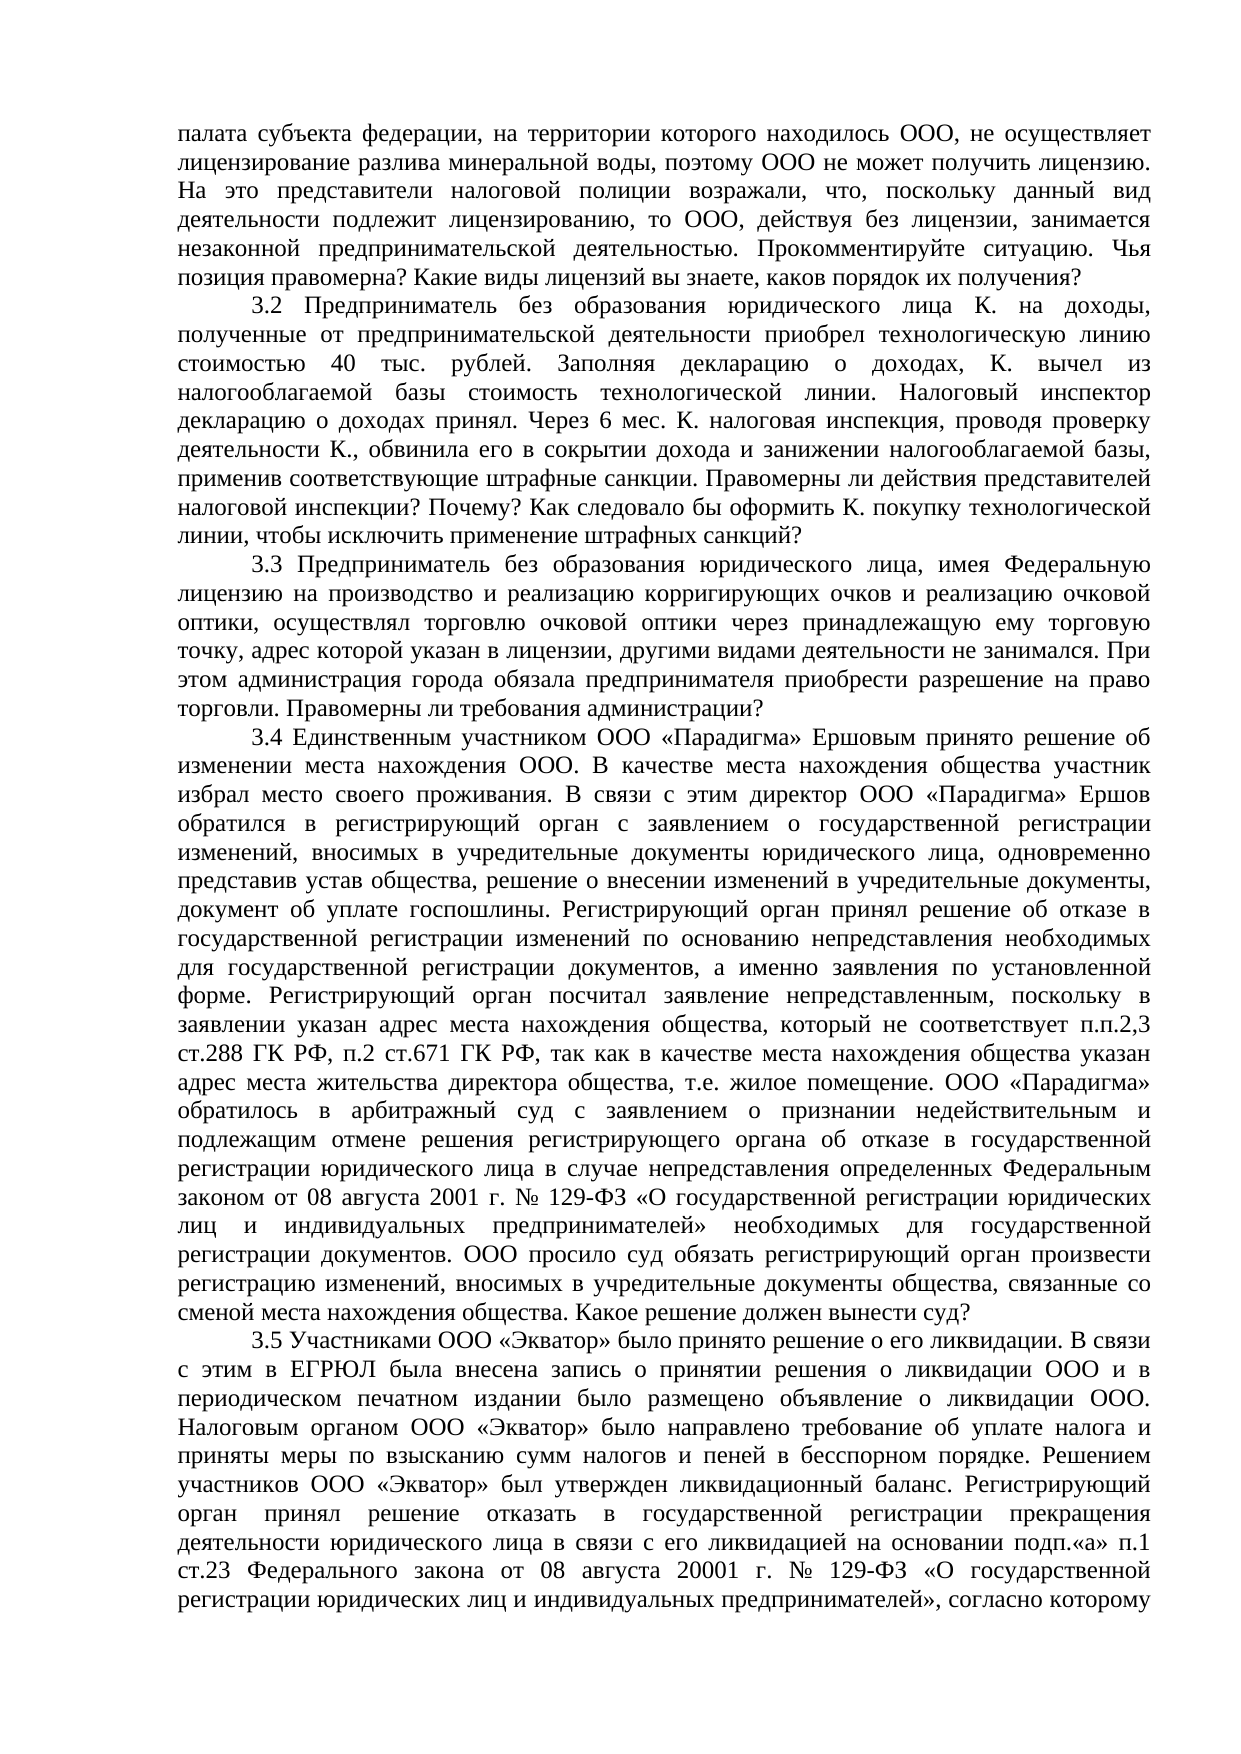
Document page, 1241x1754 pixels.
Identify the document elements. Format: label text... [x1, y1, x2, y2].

text 3.4 Единственным участником ООО «Парадигма» Ершовым принято решение об изменении места нахождения ООО. В качестве места нахождения общества участник избрал место своего проживания. В связи с этим директор ООО «Парадигма» Ершов обратился в регистрирующий орган с заявлением о государственной регистрации изменений, вносимых в учредительные документы юридического лица, одновременно представив устав общества, решение о внесении изменений в учредительные документы, документ об уплате госпошлины. Регистрирующий орган принял решение об отказе в государственной регистрации изменений по основанию непредставления необходимых для государственной регистрации документов, а именно заявления по установленной форме. Регистрирующий орган посчитал заявление непредставленным, поскольку в заявлении указан адрес места нахождения общества, который не соответствует п.п.2,3 ст.288 ГК РФ, п.2 ст.671 ГК РФ, так как в качестве места нахождения общества указан адрес места жительства директора общества, т.е. жилое помещение. ООО «Парадигма» обратилось в арбитражный суд с заявлением о признании недействительным и подлежащим отмене решения регистрирующего органа об отказе в государственной регистрации юридического лица в случае непредставления определенных Федеральным законом от 08 августа 2001 г. № 129-ФЗ «О государственной регистрации юридических лиц и индивидуальных предпринимателей» необходимых для государственной регистрации документов. ООО просило суд обязать регистрирующий орган произвести регистрацию изменений, вносимых в учредительные документы общества, связанные со сменой места нахождения общества. Какое решение должен вынести суд? [177, 722, 1152, 1326]
text 3.3 Предприниматель без образования юридического лица, имея Федеральную лицензию на производство и реализацию корригирующих очков и реализацию очковой оптики, осуществлял торговлю очковой оптики через принадлежащую ему торговую точку, адрес которой указан в лицензии, другими видами деятельности не занимался. При этом администрация города обязала предпринимателя приобрести разрешение на право торговли. Правомерны ли требования администрации? [177, 549, 1152, 722]
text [177, 118, 1152, 291]
text 3.2 Предприниматель без образования юридического лица К. на доходы, полученные от предпринимательской деятельности приобрел технологическую линию стоимостью 40 тыс. рублей. Заполняя декларацию о доходах, К. вычел из налогооблагаемой базы стоимость технологической линии. Налоговый инспектор декларацию о доходах принял. Через 6 мес. К. налоговая инспекция, проводя проверку деятельности К., обвинила его в сокрытии дохода и занижении налогооблагаемой базы, применив соответствующие штрафные санкции. Правомерны ли действия представителей налоговой инспекции? Почему? Как следовало бы оформить К. покупку технологической линии, чтобы исключить применение штрафных санкций? [177, 291, 1152, 549]
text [177, 1326, 1152, 1613]
